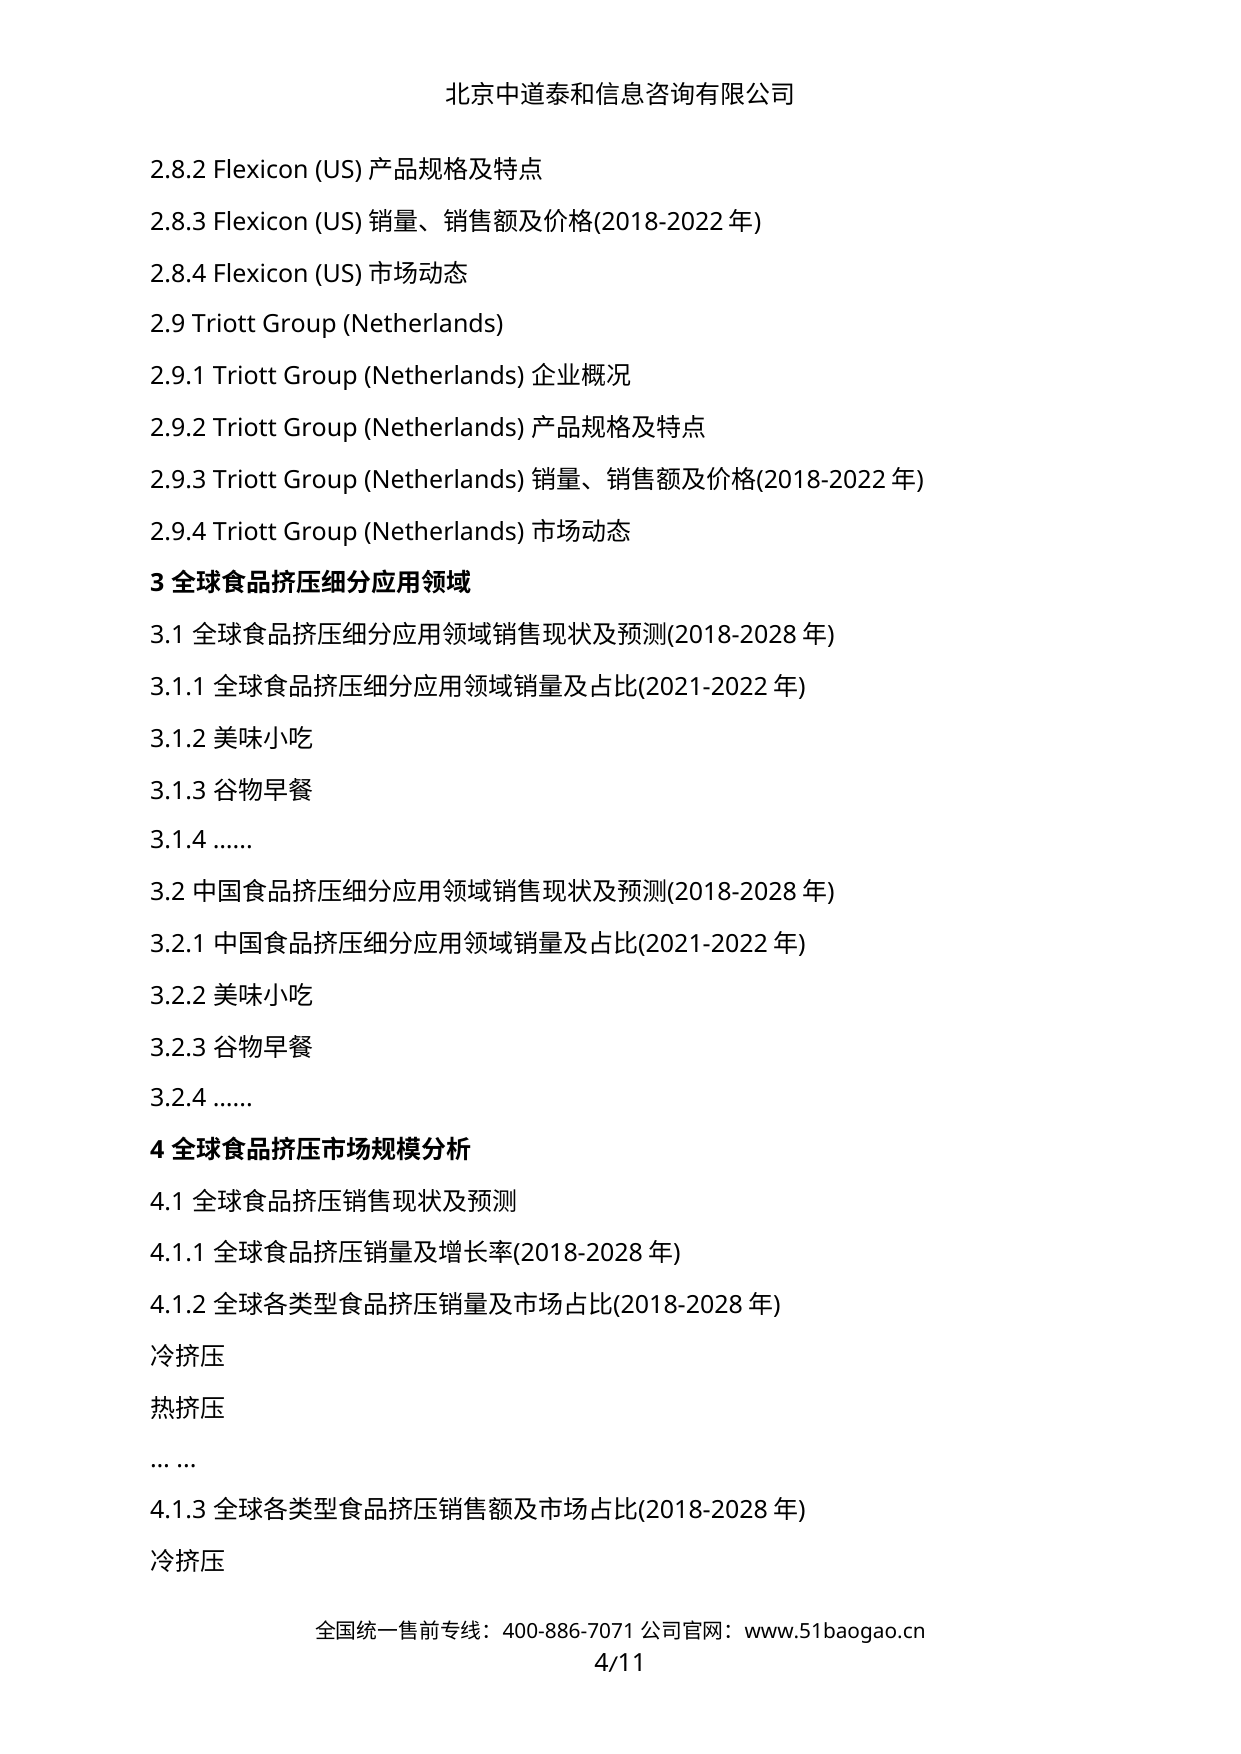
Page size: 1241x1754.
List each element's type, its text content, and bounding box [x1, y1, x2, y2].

text 4 全球食品挤压市场规模分析 [150, 1129, 1090, 1165]
text 2.8.3 Flexicon (US) 销量、销售额及价格(2018-2022年) [150, 202, 1090, 238]
text 2.9.4 Triott Group (Netherlands) 市场动态 [150, 511, 1090, 547]
text 3.1 全球食品挤压细分应用领域销售现状及预测(2018-2028年) [150, 615, 1090, 651]
text 3.2.2 美味小吃 [150, 976, 1090, 1012]
text 4.1 全球食品挤压销售现状及预测 [150, 1181, 1090, 1217]
text … ... [150, 1440, 1090, 1474]
text 2.9.3 Triott Group (Netherlands) 销量、销售额及价格(2018-2022年) [150, 459, 1090, 495]
text 3.1.4 …... [150, 822, 1090, 856]
text 2.8.2 Flexicon (US) 产品规格及特点 [150, 150, 1090, 186]
text 3.2.3 谷物早餐 [150, 1027, 1090, 1064]
text 3.1.1 全球食品挤压细分应用领域销量及占比(2021-2022年) [150, 667, 1090, 703]
text 2.9 Triott Group (Netherlands) [150, 306, 1090, 340]
text 2.8.4 Flexicon (US) 市场动态 [150, 254, 1090, 290]
text 4.1.1 全球食品挤压销量及增长率(2018-2028年) [150, 1233, 1090, 1269]
text 3 全球食品挤压细分应用领域 [150, 563, 1090, 599]
text 3.2 中国食品挤压细分应用领域销售现状及预测(2018-2028年) [150, 872, 1090, 908]
text 3.1.3 谷物早餐 [150, 770, 1090, 807]
text 2.9.2 Triott Group (Netherlands) 产品规格及特点 [150, 407, 1090, 443]
text 3.2.1 中国食品挤压细分应用领域销量及占比(2021-2022年) [150, 924, 1090, 960]
text 热挤压 [150, 1388, 1090, 1425]
text 冷挤压 [150, 1542, 1090, 1578]
text 3.2.4 …... [150, 1079, 1090, 1113]
text 4.1.3 全球各类型食品挤压销售额及市场占比(2018-2028年) [150, 1490, 1090, 1526]
text 冷挤压 [150, 1337, 1090, 1373]
text 3.1.2 美味小吃 [150, 718, 1090, 755]
text 2.9.1 Triott Group (Netherlands) 企业概况 [150, 355, 1090, 392]
text 4.1.2 全球各类型食品挤压销量及市场占比(2018-2028年) [150, 1285, 1090, 1321]
